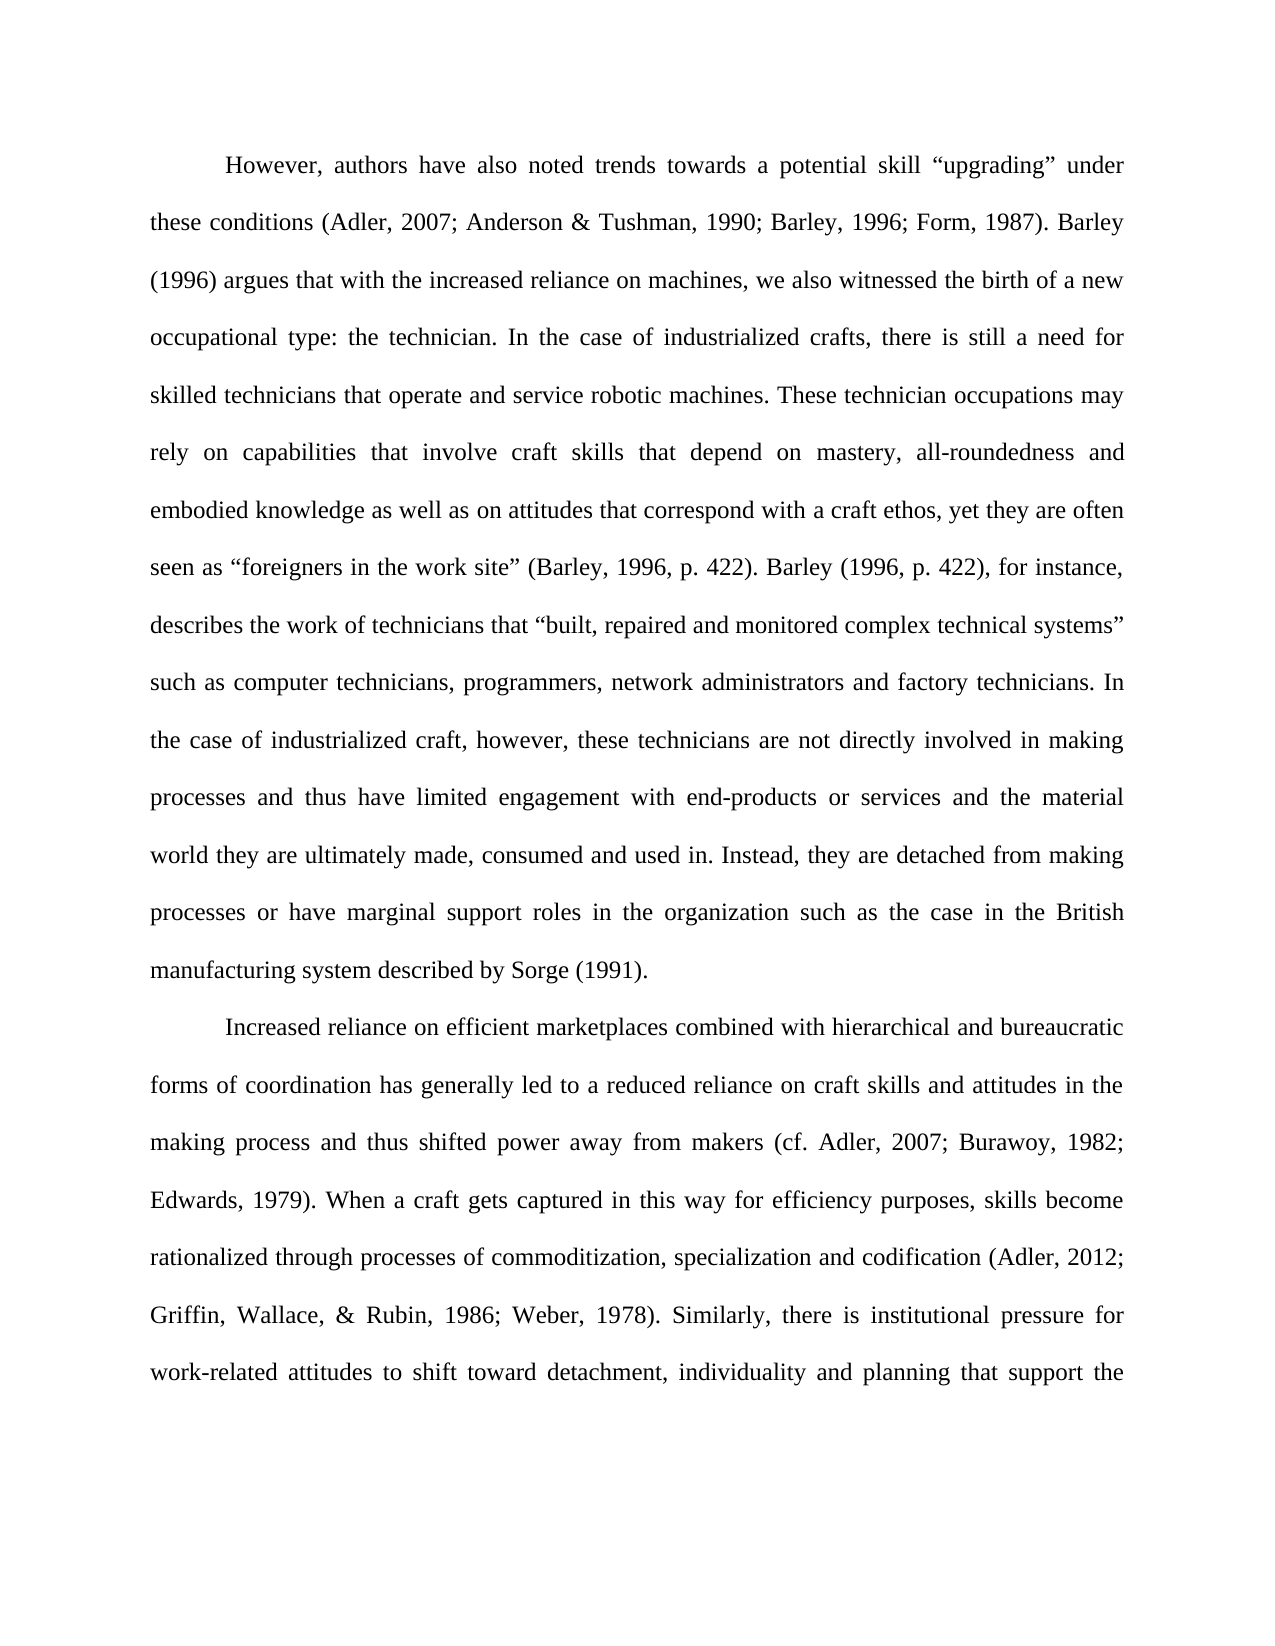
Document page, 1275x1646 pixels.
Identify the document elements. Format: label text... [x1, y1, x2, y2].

text However, authors have also noted trends towards a potential skill “upgrading” under these conditions (Adler, 2007; Anderson & Tushman, 1990; Barley, 1996; Form, 1987). Barley (1996) argues that with the increased reliance on machines, we also witnessed the birth of a new occupational type: the technician. In the case of industrialized crafts, there is still a need for skilled technicians that operate and service robotic machines. These technician occupations may rely on capabilities that involve craft skills that depend on mastery, all-roundedness and embodied knowledge as well as on attitudes that correspond with a craft ethos, yet they are often seen as “foreigners in the work site” (Barley, 1996, p. 422). Barley (1996, p. 422), for instance, describes the work of technicians that “built, repaired and monitored complex technical systems” such as computer technicians, programmers, network administrators and factory technicians. In the case of industrialized craft, however, these technicians are not directly involved in making processes and thus have limited engagement with end-products or services and the material world they are ultimately made, consumed and used in. Instead, they are detached from making processes or have marginal support roles in the organization such as the case in the British manufacturing system described by Sorge (1991). [150, 150, 1125, 984]
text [150, 1012, 1125, 1386]
